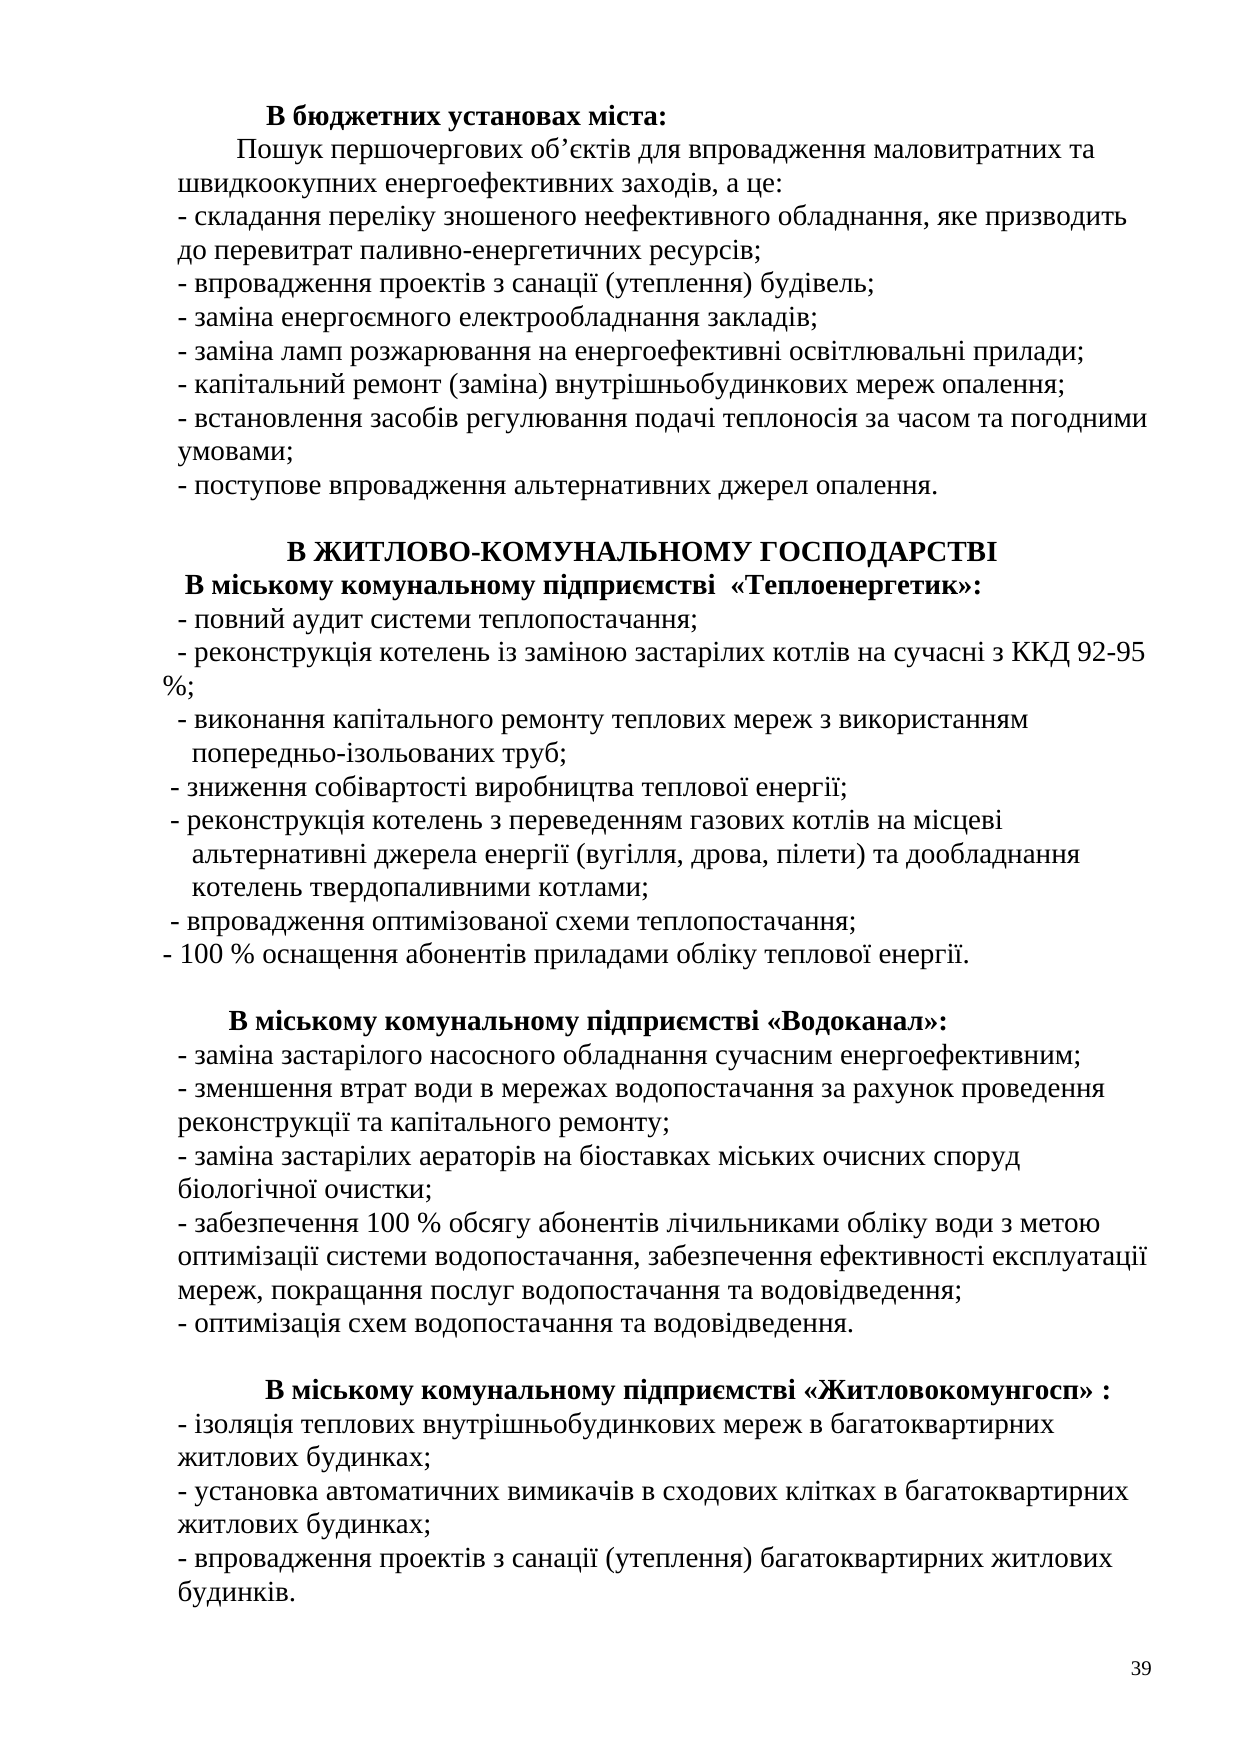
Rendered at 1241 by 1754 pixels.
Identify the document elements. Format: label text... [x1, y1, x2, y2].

text - реконструкція котелень із заміною застарілих котлів на сучасні з ККД 92-95 %; [162, 634, 1152, 702]
text В бюджетних установах міста: [177, 98, 1152, 131]
text - забезпечення 100 % обсягу абонентів лічильниками обліку води з метою оптимізації системи водопостачання, забезпечення ефективності експлуатації мереж, покращання послуг водопостачання та водовідведення; [177, 1205, 1152, 1305]
text - оптимізація схем водопостачання та водовідведення. [177, 1305, 1152, 1339]
text - 100 % оснащення абонентів приладами обліку теплової енергії. [162, 936, 1152, 970]
text - впровадження проектів з санації (утеплення) багатоквартирних житлових будинків. [177, 1540, 1152, 1607]
text - впровадження оптимізованої схеми теплопостачання; [162, 903, 1152, 936]
text В міському комунальному підприємстві «Водоканал»: [177, 1003, 1152, 1037]
text - установка автоматичних вимикачів в сходових клітках в багатоквартирних житлових будинках; [177, 1473, 1152, 1540]
text В міському комунальному підприємстві «Житловокомунгосп» : [177, 1372, 1152, 1406]
text - зниження собівартості виробництва теплової енергії; [162, 769, 1152, 802]
text Пошук першочергових об’єктів для впровадження маловитратних та швидкоокупних енергоефективних заходів, а це: [177, 131, 1152, 198]
text - складання переліку зношеного неефективного обладнання, яке призводить до перевитрат паливно-енергетичних ресурсів; [177, 198, 1152, 266]
text - поступове впровадження альтернативних джерел опалення. [177, 467, 1152, 500]
text - заміна застарілого насосного обладнання сучасним енергоефективним; [177, 1037, 1152, 1071]
text - ізоляція теплових внутрішньобудинкових мереж в багатоквартирних житлових будинках; [177, 1406, 1152, 1473]
text - виконання капітального ремонту теплових мереж з використанням [162, 702, 1152, 735]
text - заміна ламп розжарювання на енергоефективні освітлювальні прилади; [177, 333, 1152, 366]
text попередньо-ізольованих труб; [162, 735, 1152, 769]
text котелень твердопаливними котлами; [162, 869, 1152, 903]
text - встановлення засобів регулювання подачі теплоносія за часом та погодними умовами; [177, 400, 1152, 467]
text альтернативні джерела енергії (вугілля, дрова, пілети) та дообладнання [162, 836, 1152, 869]
text - реконструкція котелень з переведенням газових котлів на місцеві [162, 802, 1152, 836]
text - впровадження проектів з санації (утеплення) будівель; [177, 266, 1152, 299]
text - повний аудит системи теплопостачання; [177, 601, 1152, 634]
text В ЖИТЛОВО-КОМУНАЛЬНОМУ ГОСПОДАРСТВІ [177, 534, 1152, 567]
text - зменшення втрат води в мережах водопостачання за рахунок проведення реконструкції та капітального ремонту; [177, 1071, 1152, 1138]
text - капітальний ремонт (заміна) внутрішньобудинкових мереж опалення; [177, 366, 1152, 400]
text - заміна застарілих аераторів на біоставках міських очисних споруд біологічної очистки; [177, 1138, 1152, 1205]
text - заміна енергоємного електрообладнання закладів; [177, 299, 1152, 333]
text В міському комунальному підприємстві «Теплоенергетик»: [177, 567, 1152, 601]
